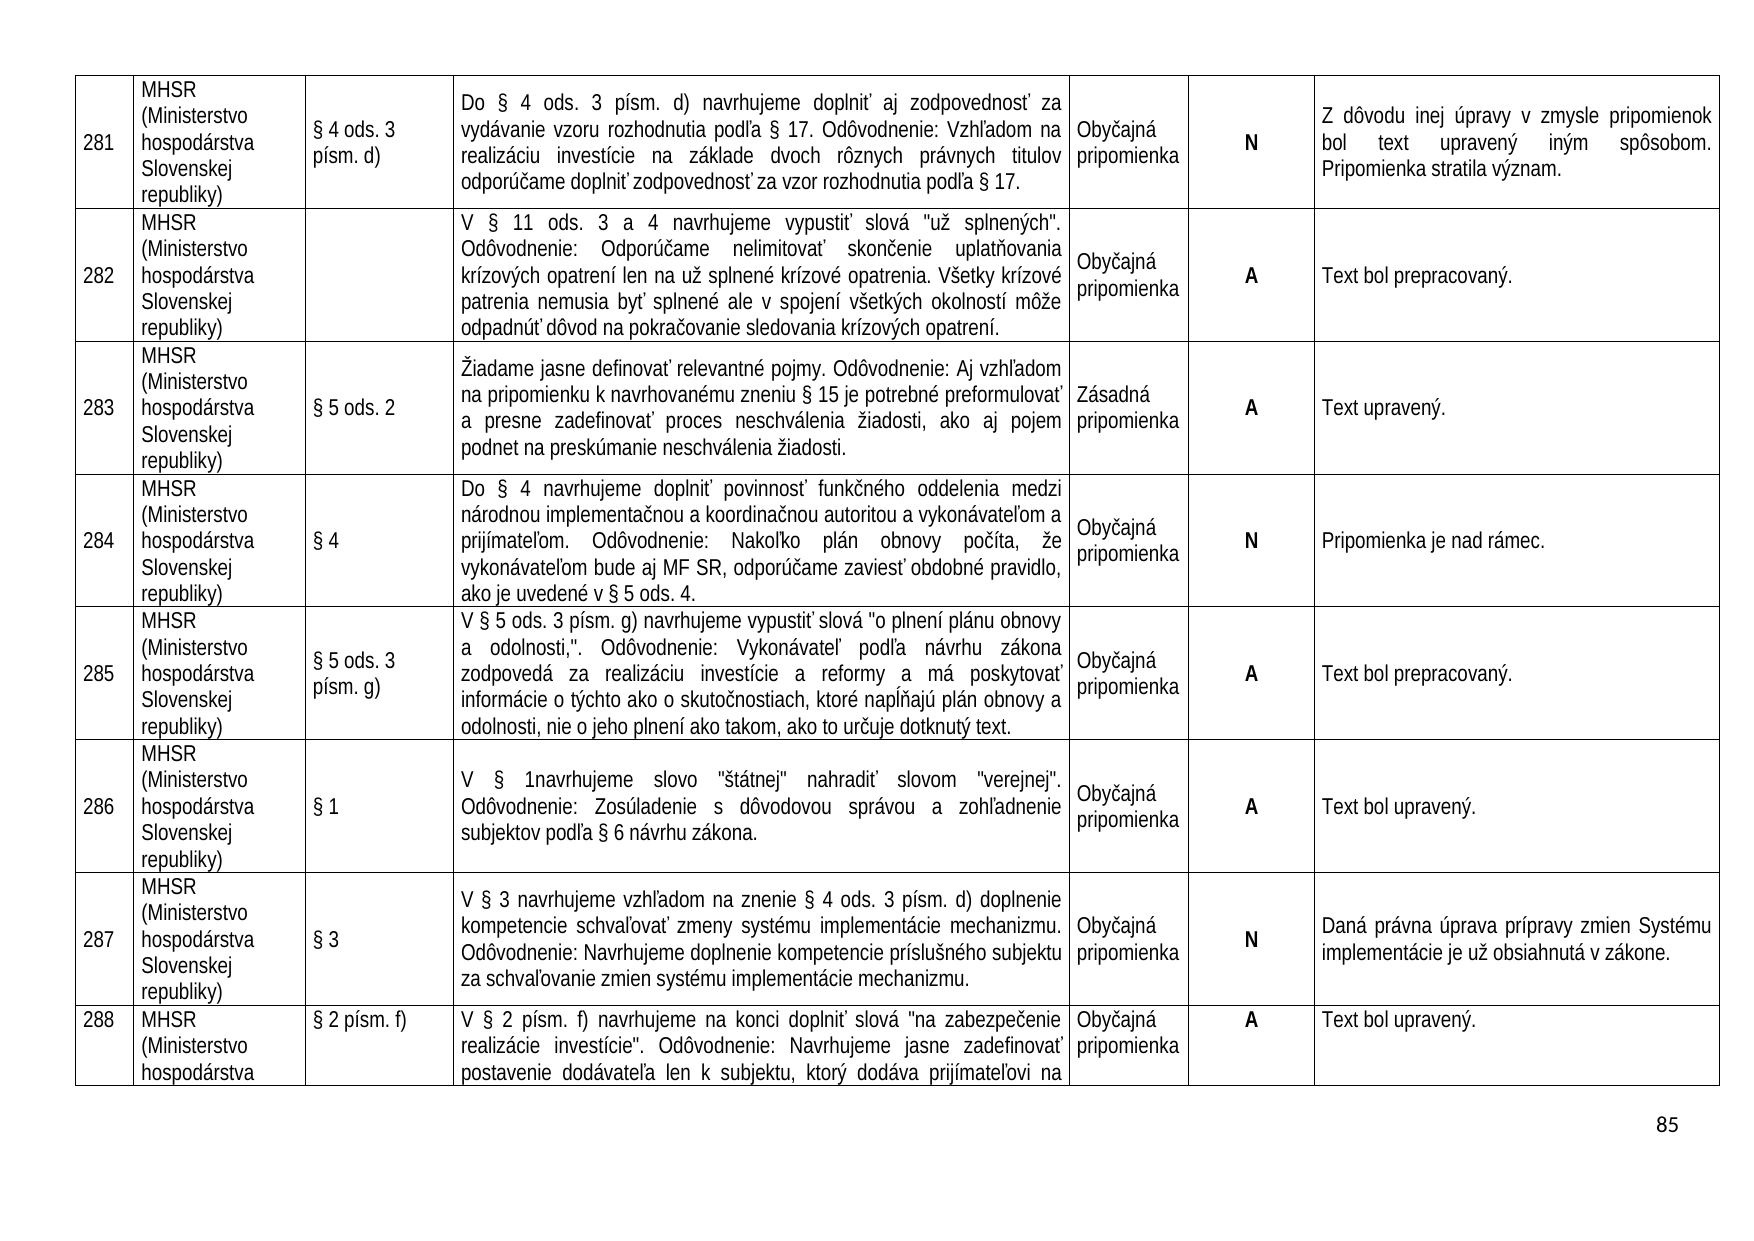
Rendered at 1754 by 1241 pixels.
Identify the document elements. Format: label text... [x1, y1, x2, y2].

table_cell Obyčajná pripomienka [1070, 209, 1188, 341]
table_cell Do § 4 ods. 3 písm. d) navrhujeme doplniť aj zodpovednosť za vydávanie vzoru rozhodnutia podľa § 17. Odôvodnenie: Vzhľadom na realizáciu investície na základe dvoch rôznych právnych titulov odporúčame doplniť zodpovednosť za vzor rozhodnutia podľa § 17. [454, 76, 1069, 208]
table_cell Text bol upravený. [1315, 1006, 1719, 1085]
table_cell 282 [76, 209, 133, 341]
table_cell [1070, 1006, 1188, 1085]
table_cell N [1189, 76, 1314, 208]
table_cell V § 1navrhujeme slovo "štátnej" nahradiť slovom "verejnej". Odôvodnenie: Zosúladenie s dôvodovou správou a zohľadnenie subjektov podľa § 6 návrhu zákona. [454, 740, 1069, 872]
table_cell Text upravený. [1315, 342, 1719, 473]
table_cell V § 3 navrhujeme vzhľadom na znenie § 4 ods. 3 písm. d) doplnenie kompetencie schvaľovať zmeny systému implementácie mechanizmu. Odôvodnenie: Navrhujeme doplnenie kompetencie príslušného subjektu za schvaľovanie zmien systému implementácie mechanizmu. [454, 873, 1069, 1005]
table_cell Text bol prepracovaný. [1315, 209, 1719, 341]
table_cell Obyčajná pripomienka [1070, 475, 1188, 606]
table_cell Z dôvodu inej úpravy v zmysle pripomienok bol text upravený iným spôsobom. Pripomienka stratila význam. [1315, 76, 1719, 208]
table_cell § 3 [306, 873, 453, 1005]
table_cell MHSR (Ministerstvo hospodárstva Slovenskej republiky) [134, 607, 305, 739]
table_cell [454, 1006, 1069, 1085]
table_cell [306, 209, 453, 341]
table_cell A [1189, 209, 1314, 341]
table_cell N [1189, 873, 1314, 1005]
table_cell Text bol upravený. [1315, 740, 1719, 872]
table_cell V § 5 ods. 3 písm. g) navrhujeme vypustiť slová "o plnení plánu obnovy a odolnosti,". Odôvodnenie: Vykonávateľ podľa návrhu zákona zodpovedá za realizáciu investície a reformy a má poskytovať informácie o týchto ako o skutočnostiach, ktoré napĺňajú plán obnovy a odolnosti, nie o jeho plnení ako takom, ako to určuje dotknutý text. [454, 607, 1069, 739]
table_cell 285 [76, 607, 133, 739]
table_cell 287 [76, 873, 133, 1005]
table_cell § 2 písm. f) [306, 1006, 453, 1085]
table_cell Daná právna úprava prípravy zmien Systému implementácie je už obsiahnutá v zákone. [1315, 873, 1719, 1005]
table_cell MHSR (Ministerstvo hospodárstva Slovenskej republiky) [134, 475, 305, 606]
table_cell Žiadame jasne definovať relevantné pojmy. Odôvodnenie: Aj vzhľadom na pripomienku k navrhovanému zneniu § 15 je potrebné preformulovať a presne zadefinovať proces neschválenia žiadosti, ako aj pojem podnet na preskúmanie neschválenia žiadosti. [454, 342, 1069, 473]
table_cell § 4 ods. 3 písm. d) [306, 76, 453, 208]
table_cell Obyčajná pripomienka [1070, 873, 1188, 1005]
table_cell Text bol prepracovaný. [1315, 607, 1719, 739]
table_cell § 4 [306, 475, 453, 606]
table_cell MHSR (Ministerstvo hospodárstva Slovenskej republiky) [134, 209, 305, 341]
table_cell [134, 76, 305, 208]
table_cell 283 [76, 342, 133, 473]
table_cell A [1189, 1006, 1314, 1085]
table_cell 286 [76, 740, 133, 872]
table_cell Zásadná pripomienka [1070, 342, 1188, 473]
table_cell § 5 ods. 3 písm. g) [306, 607, 453, 739]
table_cell § 5 ods. 2 [306, 342, 453, 473]
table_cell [1070, 76, 1188, 208]
table_cell 284 [76, 475, 133, 606]
table_cell 281 [76, 76, 133, 208]
table_cell 288 [76, 1006, 133, 1085]
table_cell MHSR (Ministerstvo hospodárstva Slovenskej republiky) [134, 873, 305, 1005]
table_cell MHSR (Ministerstvo hospodárstva Slovenskej republiky) [134, 342, 305, 473]
table_cell Obyčajná pripomienka [1070, 607, 1188, 739]
table_cell Pripomienka je nad rámec. [1315, 475, 1719, 606]
table_cell Do § 4 navrhujeme doplniť povinnosť funkčného oddelenia medzi národnou implementačnou a koordinačnou autoritou a vykonávateľom a prijímateľom. Odôvodnenie: Nakoľko plán obnovy počíta, že vykonávateľom bude aj MF SR, odporúčame zaviesť obdobné pravidlo, ako je uvedené v § 5 ods. 4. [454, 475, 1069, 606]
table_cell A [1189, 607, 1314, 739]
table_cell § 1 [306, 740, 453, 872]
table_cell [134, 1006, 305, 1085]
table_cell A [1189, 342, 1314, 473]
table_cell Obyčajná pripomienka [1070, 740, 1188, 872]
table_cell MHSR (Ministerstvo hospodárstva Slovenskej republiky) [134, 740, 305, 872]
table_cell N [1189, 475, 1314, 606]
table_cell V § 11 ods. 3 a 4 navrhujeme vypustiť slová "už splnených". Odôvodnenie: Odporúčame nelimitovať skončenie uplatňovania krízových opatrení len na už splnené krízové opatrenia. Všetky krízové patrenia nemusia byť splnené ale v spojení všetkých okolností môže odpadnúť dôvod na pokračovanie sledovania krízových opatrení. [454, 209, 1069, 341]
table_cell A [1189, 740, 1314, 872]
